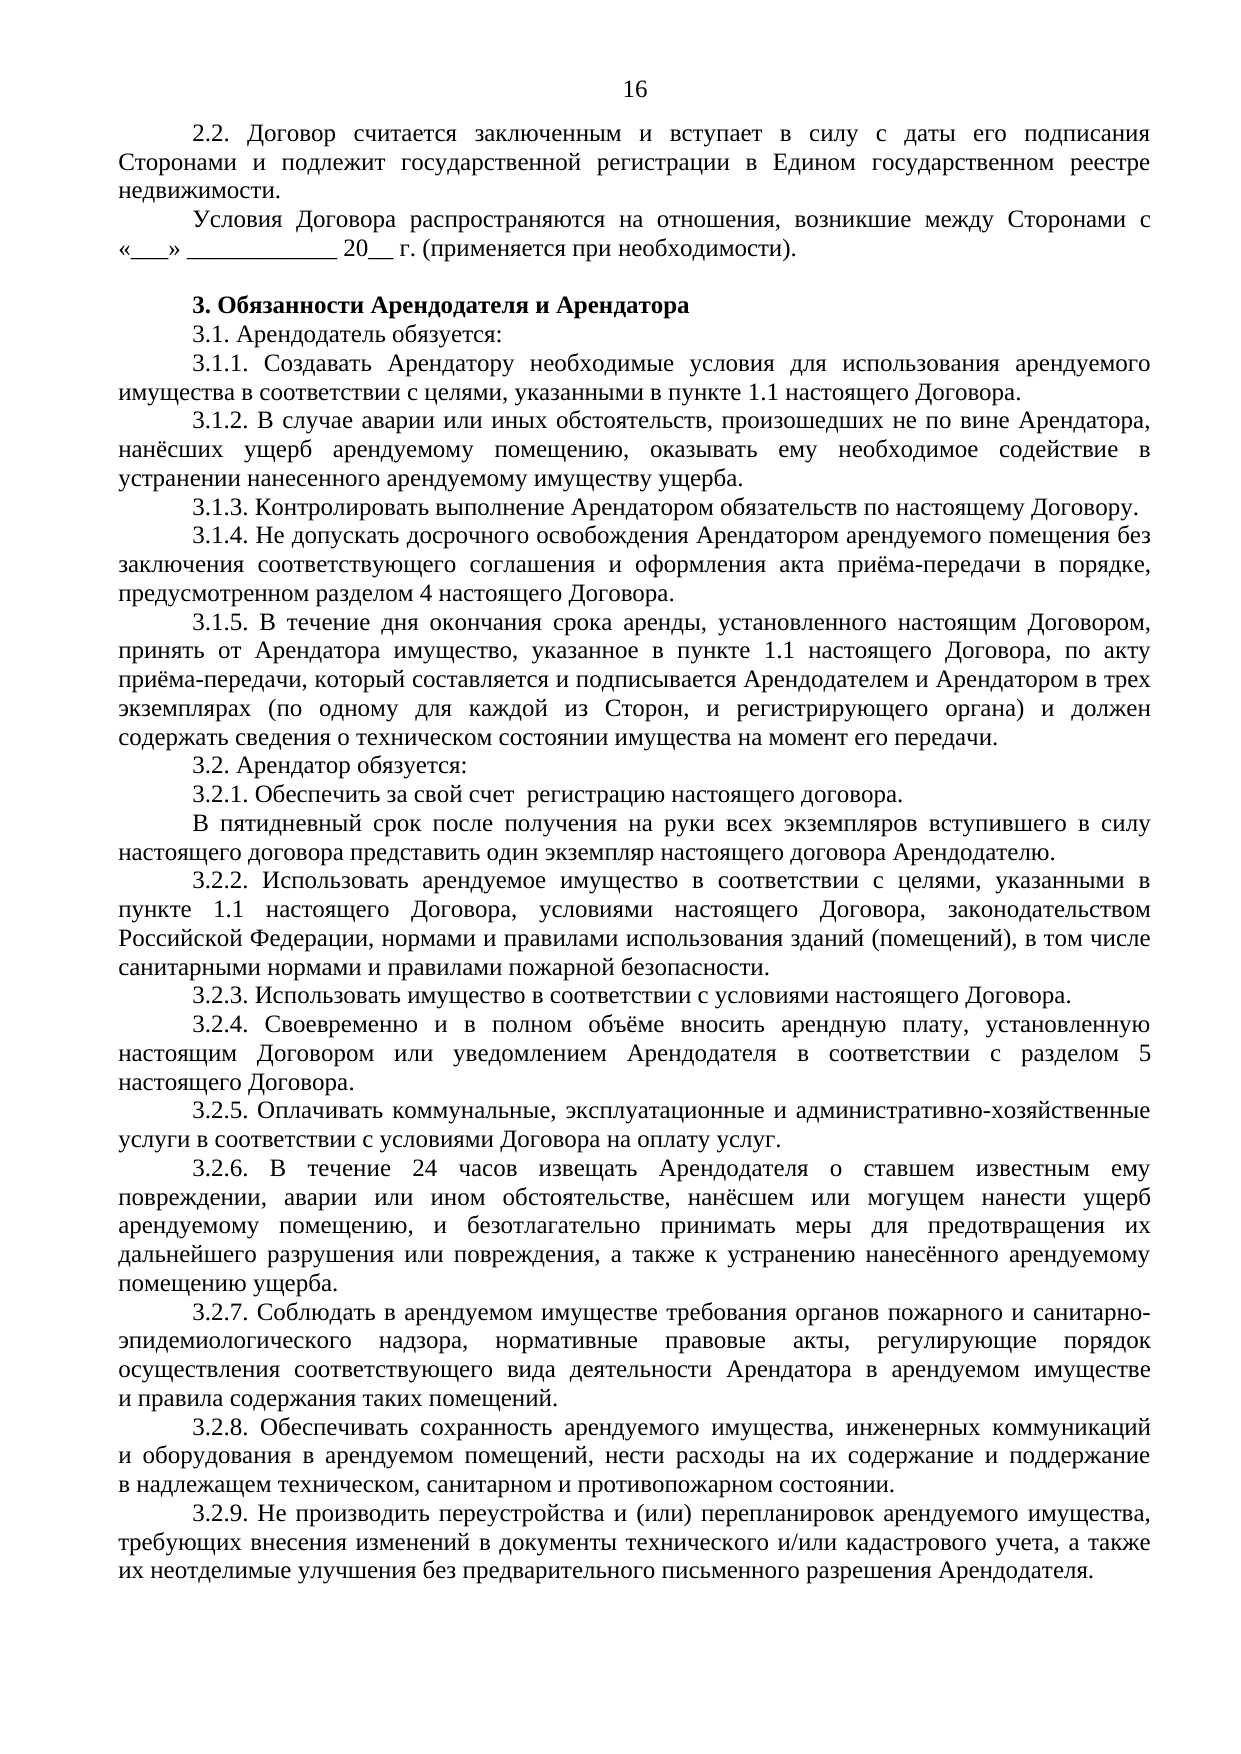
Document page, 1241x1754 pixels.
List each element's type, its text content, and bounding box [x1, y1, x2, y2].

text 3.2.4. Своевременно и в полном объёме вносить арендную плату, установленную настоящим Договором или уведомлением Арендодателя в соответствии с разделом 5 настоящего Договора. [118, 1009, 1152, 1096]
text 3.1.2. В случае аварии или иных обстоятельств, произошедших не по вине Арендатора, нанёсших ущерб арендуемому помещению, оказывать ему необходимое содействие в устранении нанесенного арендуемому имуществу ущерба. [118, 406, 1152, 492]
text 3.2.8. Обеспечивать сохранность арендуемого имущества, инженерных коммуникаций и оборудования в арендуемом помещений, нести расходы на их содержание и поддержание в надлежащем техническом, санитарном и противопожарном состоянии. [118, 1412, 1152, 1498]
text 3.2. Арендатор обязуется: [118, 751, 1152, 779]
text 3.1. Арендодатель обязуется: [118, 319, 1152, 348]
text 3.2.9. Не производить переустройства и (или) перепланировок арендуемого имущества, требующих внесения изменений в документы технического и/или кадастрового учета, а также их неотделимые улучшения без предварительного письменного разрешения Арендодателя. [118, 1498, 1152, 1584]
text 3.1.4. Не допускать досрочного освобождения Арендатором арендуемого помещения без заключения соответствующего соглашения и оформления акта приёма-передачи в порядке, предусмотренном разделом 4 настоящего Договора. [118, 521, 1152, 607]
text 3.1.5. В течение дня окончания срока аренды, установленного настоящим Договором, принять от Арендатора имущество, указанное в пункте 1.1 настоящего Договора, по акту приёма-передачи, который составляется и подписывается Арендодателем и Арендатором в трех экземплярах (по одному для каждой из Сторон, и регистрирующего органа) и должен содержать сведения о техническом состоянии имущества на момент его передачи. [118, 607, 1152, 751]
text 3.2.7. Соблюдать в арендуемом имуществе требования органов пожарного и санитарно-эпидемиологического надзора, нормативные правовые акты, регулирующие порядок осуществления соответствующего вида деятельности Арендатора в арендуемом имуществе и правила содержания таких помещений. [118, 1297, 1152, 1412]
text 3.2.1. Обеспечить за свой счет регистрацию настоящего договора. [118, 779, 1152, 808]
text 3.2.5. Оплачивать коммунальные, эксплуатационные и административно-хозяйственные услуги в соответствии с условиями Договора на оплату услуг. [118, 1096, 1152, 1153]
text 3.2.2. Использовать арендуемое имущество в соответствии с целями, указанными в пункте 1.1 настоящего Договора, условиями настоящего Договора, законодательством Российской Федерации, нормами и правилами использования зданий (помещений), в том числе санитарными нормами и правилами пожарной безопасности. [118, 866, 1152, 981]
text 3.1.1. Создавать Арендатору необходимые условия для использования арендуемого имущества в соответствии с целями, указанными в пункте 1.1 настоящего Договора. [118, 348, 1152, 406]
text 3.2.6. В течение 24 часов извещать Арендодателя о ставшем известным ему повреждении, аварии или ином обстоятельстве, нанёсшем или могущем нанести ущерб арендуемому помещению, и безотлагательно принимать меры для предотвращения их дальнейшего разрушения или повреждения, а также к устранению нанесённого арендуемому помещению ущерба. [118, 1153, 1152, 1297]
text В пятидневный срок после получения на руки всех экземпляров вступившего в силу настоящего договора представить один экземпляр настоящего договора Арендодателю. [118, 808, 1152, 866]
text Условия Договора распространяются на отношения, возникшие между Сторонами с «___» ____________ 20__ г. (применяется при необходимости). [118, 204, 1152, 262]
text 3. Обязанности Арендодателя и Арендатора [118, 291, 1152, 319]
text 2.2. Договор считается заключенным и вступает в силу с даты его подписания Сторонами и подлежит государственной регистрации в Едином государственном реестре недвижимости. [118, 118, 1152, 204]
text 3.2.3. Использовать имущество в соответствии с условиями настоящего Договора. [118, 981, 1152, 1009]
text 3.1.3. Контролировать выполнение Арендатором обязательств по настоящему Договору. [118, 492, 1152, 521]
